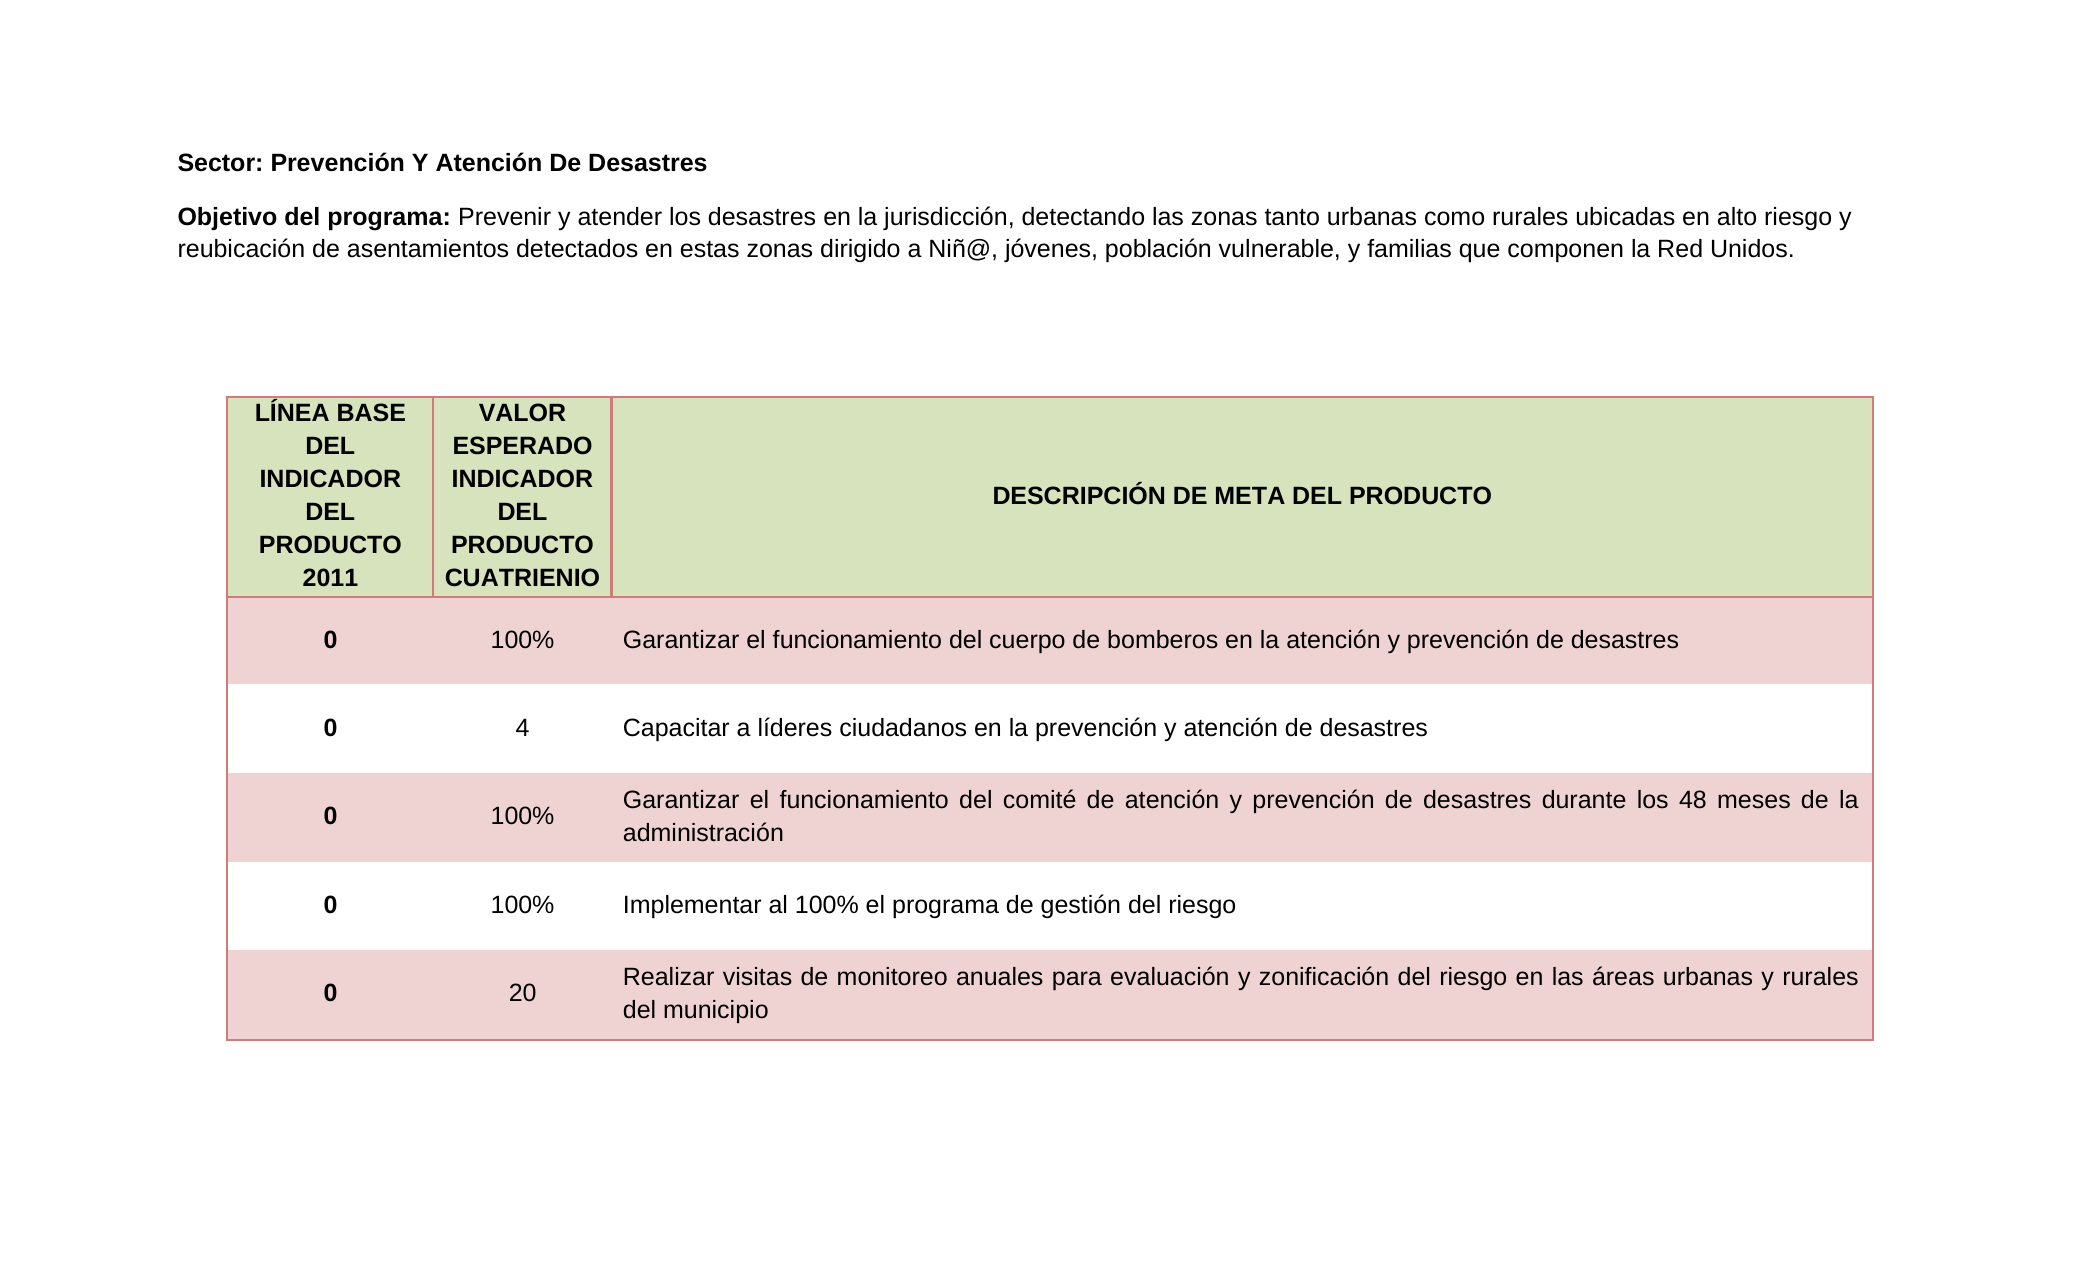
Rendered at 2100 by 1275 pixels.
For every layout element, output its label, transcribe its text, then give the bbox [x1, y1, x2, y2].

table_cell Capacitar a líderes ciudadanos en la prevención y atención de desastres [611, 685, 1872, 773]
table_cell Garantizar el funcionamiento del cuerpo de bomberos en la atención y prevención de desastres [611, 598, 1872, 684]
table_cell 100% [433, 773, 611, 862]
table_cell 0 [228, 685, 433, 773]
table_header VALOR ESPERADO INDICADOR DEL PRODUCTO CUATRIENIO [434, 398, 610, 596]
table_cell 20 [433, 950, 611, 1039]
table_cell 100% [433, 598, 611, 684]
table_cell 0 [228, 773, 433, 862]
table_cell Realizar visitas de monitoreo anuales para evaluación y zonificación del riesgo en las áreas urbanas y rurales del municipio [611, 950, 1872, 1039]
table_cell Implementar al 100% el programa de gestión del riesgo [611, 862, 1872, 950]
table_header LÍNEA BASE DEL INDICADOR DEL PRODUCTO 2011 [228, 398, 432, 596]
table_cell Garantizar el funcionamiento del comité de atención y prevención de desastres durante los 48 meses de la administración [611, 773, 1872, 862]
table_header DESCRIPCIÓN DE META DEL PRODUCTO [613, 398, 1872, 596]
table_cell 100% [433, 862, 611, 950]
text Sector: Prevención Y Atención De Desastres [177, 148, 1923, 176]
table_cell 0 [228, 862, 433, 950]
text Objetivo del programa: Prevenir y atender los desastres en la jurisdicción, detectando las zonas tanto urbanas como rurales ubicadas en alto riesgo y reubicación de asentamientos detectados en estas zonas dirigido a Niñ@, jóvenes, población vulnerable, y familias que componen la Red Unidos. [177, 201, 1923, 263]
table_cell 0 [228, 598, 433, 684]
table_cell 0 [228, 950, 433, 1039]
table_cell 4 [433, 685, 611, 773]
